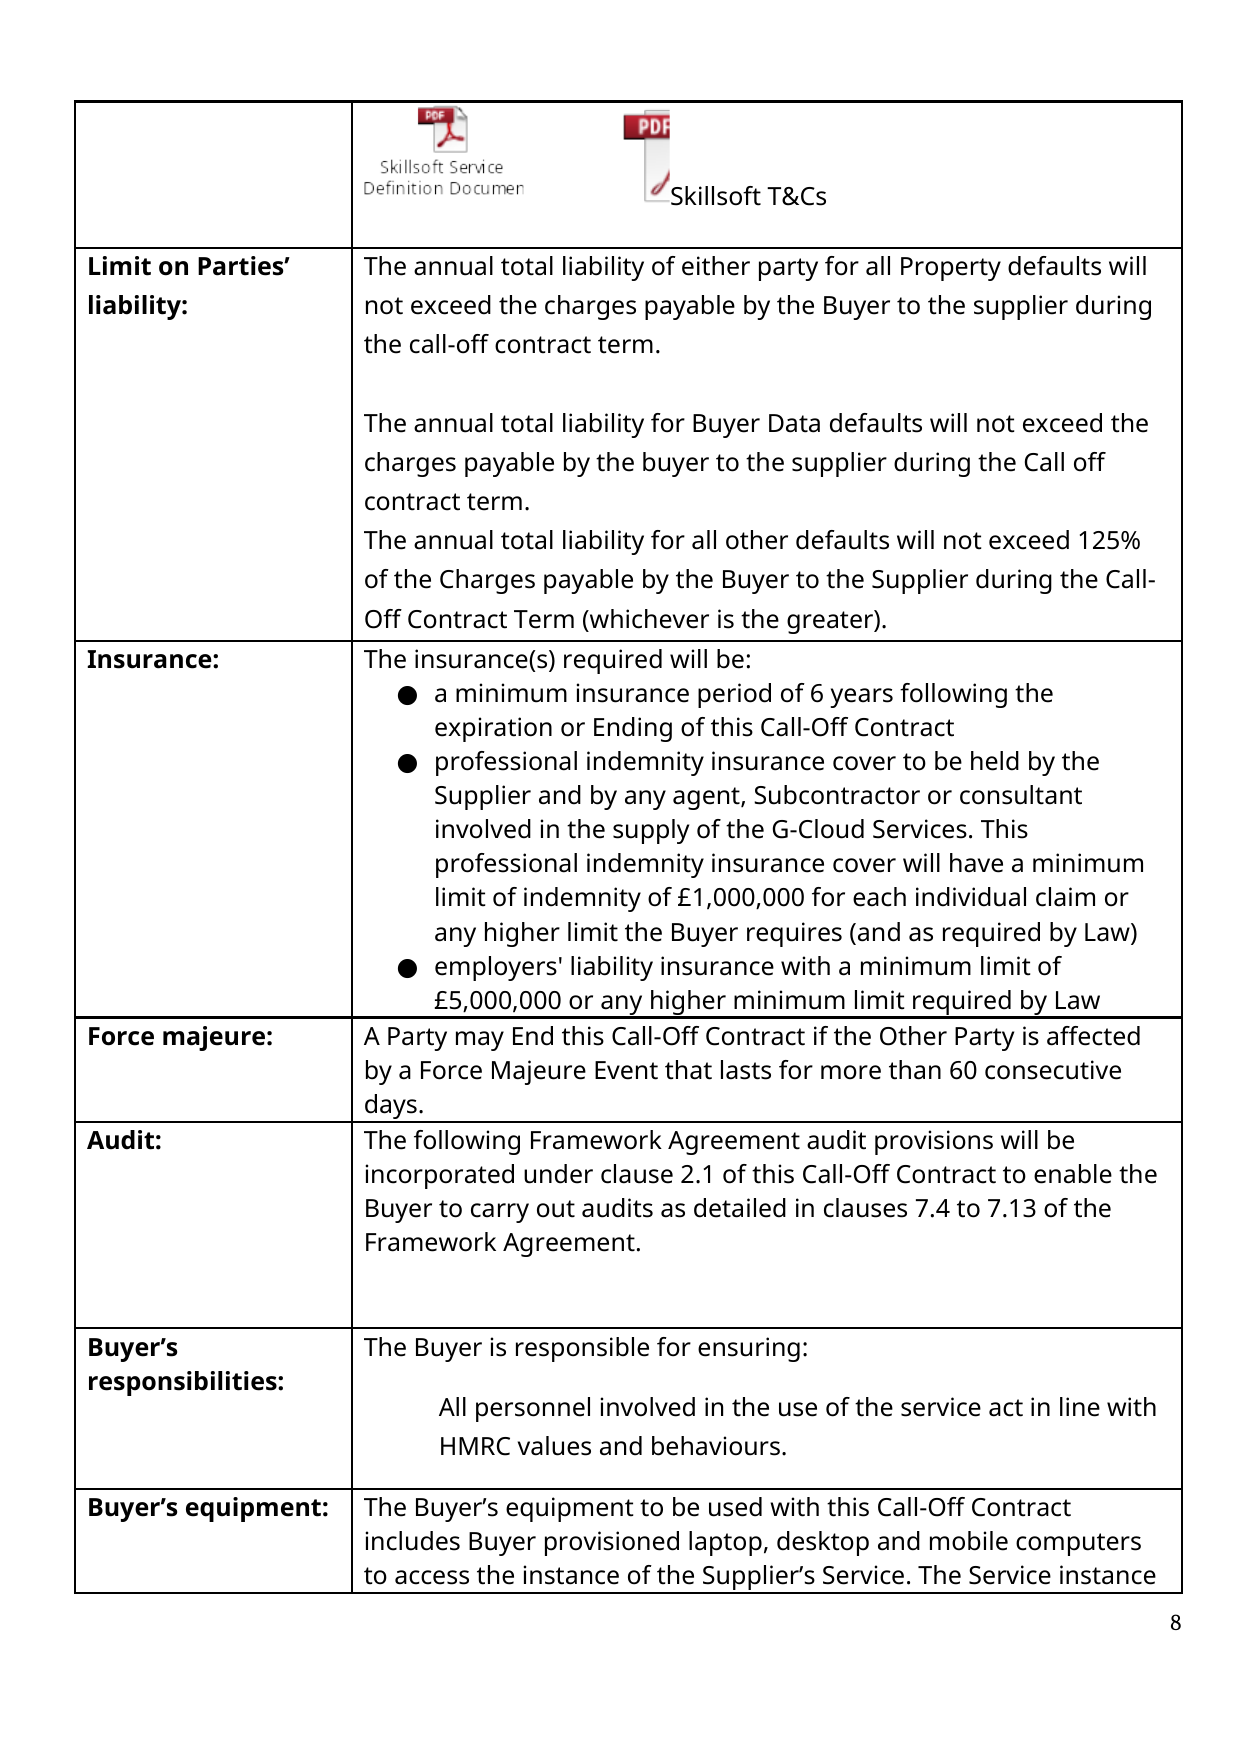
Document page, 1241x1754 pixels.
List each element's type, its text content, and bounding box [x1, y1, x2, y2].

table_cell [76, 103, 351, 247]
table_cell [353, 1490, 1181, 1592]
table_cell The insurance(s) required will be: a minimum insurance period of 6 years following the expiration or Ending of this Call-Off Contract professional indemnity insurance cover to be held by the Supplier and by any agent, Subcontractor or consultant involved in the supply of the G-Cloud Services. This professional indemnity insurance cover will have a minimum limit of indemnity of £1,000,000 for each individual claim or any higher limit the Buyer requires (and as required by Law) employers' liability insurance with a minimum limit of £5,000,000 or any higher minimum limit required by Law [353, 642, 1181, 1016]
table_cell Buyer’s responsibilities: [76, 1329, 351, 1487]
table_cell A Party may End this Call-Off Contract if the Other Party is affected by a Force Majeure Event that lasts for more than 60 consecutive days. [353, 1019, 1181, 1121]
table_cell Insurance: [76, 642, 351, 1016]
table_cell Audit: [76, 1123, 351, 1327]
table_cell Force majeure: [76, 1019, 351, 1121]
table_cell The Buyer is responsible for ensuring: All personnel involved in the use of the service act in line with HMRC values and behaviours. [353, 1329, 1181, 1487]
table_cell Limit on Parties’ liability: [76, 249, 351, 639]
table_cell The annual total liability of either party for all Property defaults will not exceed the charges payable by the Buyer to the supplier during the call-off contract term. The annual total liability for Buyer Data defaults will not exceed the charges payable by the buyer to the supplier during the Call off contract term. The annual total liability for all other defaults will not exceed 125% of the Charges payable by the Buyer to the Supplier during the Call-Off Contract Term (whichever is the greater). [353, 249, 1181, 639]
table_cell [353, 103, 1181, 247]
table_cell The following Framework Agreement audit provisions will be incorporated under clause 2.1 of this Call-Off Contract to enable the Buyer to carry out audits as detailed in clauses 7.4 to 7.13 of the Framework Agreement. [353, 1123, 1181, 1327]
table_cell Buyer’s equipment: [76, 1490, 351, 1592]
